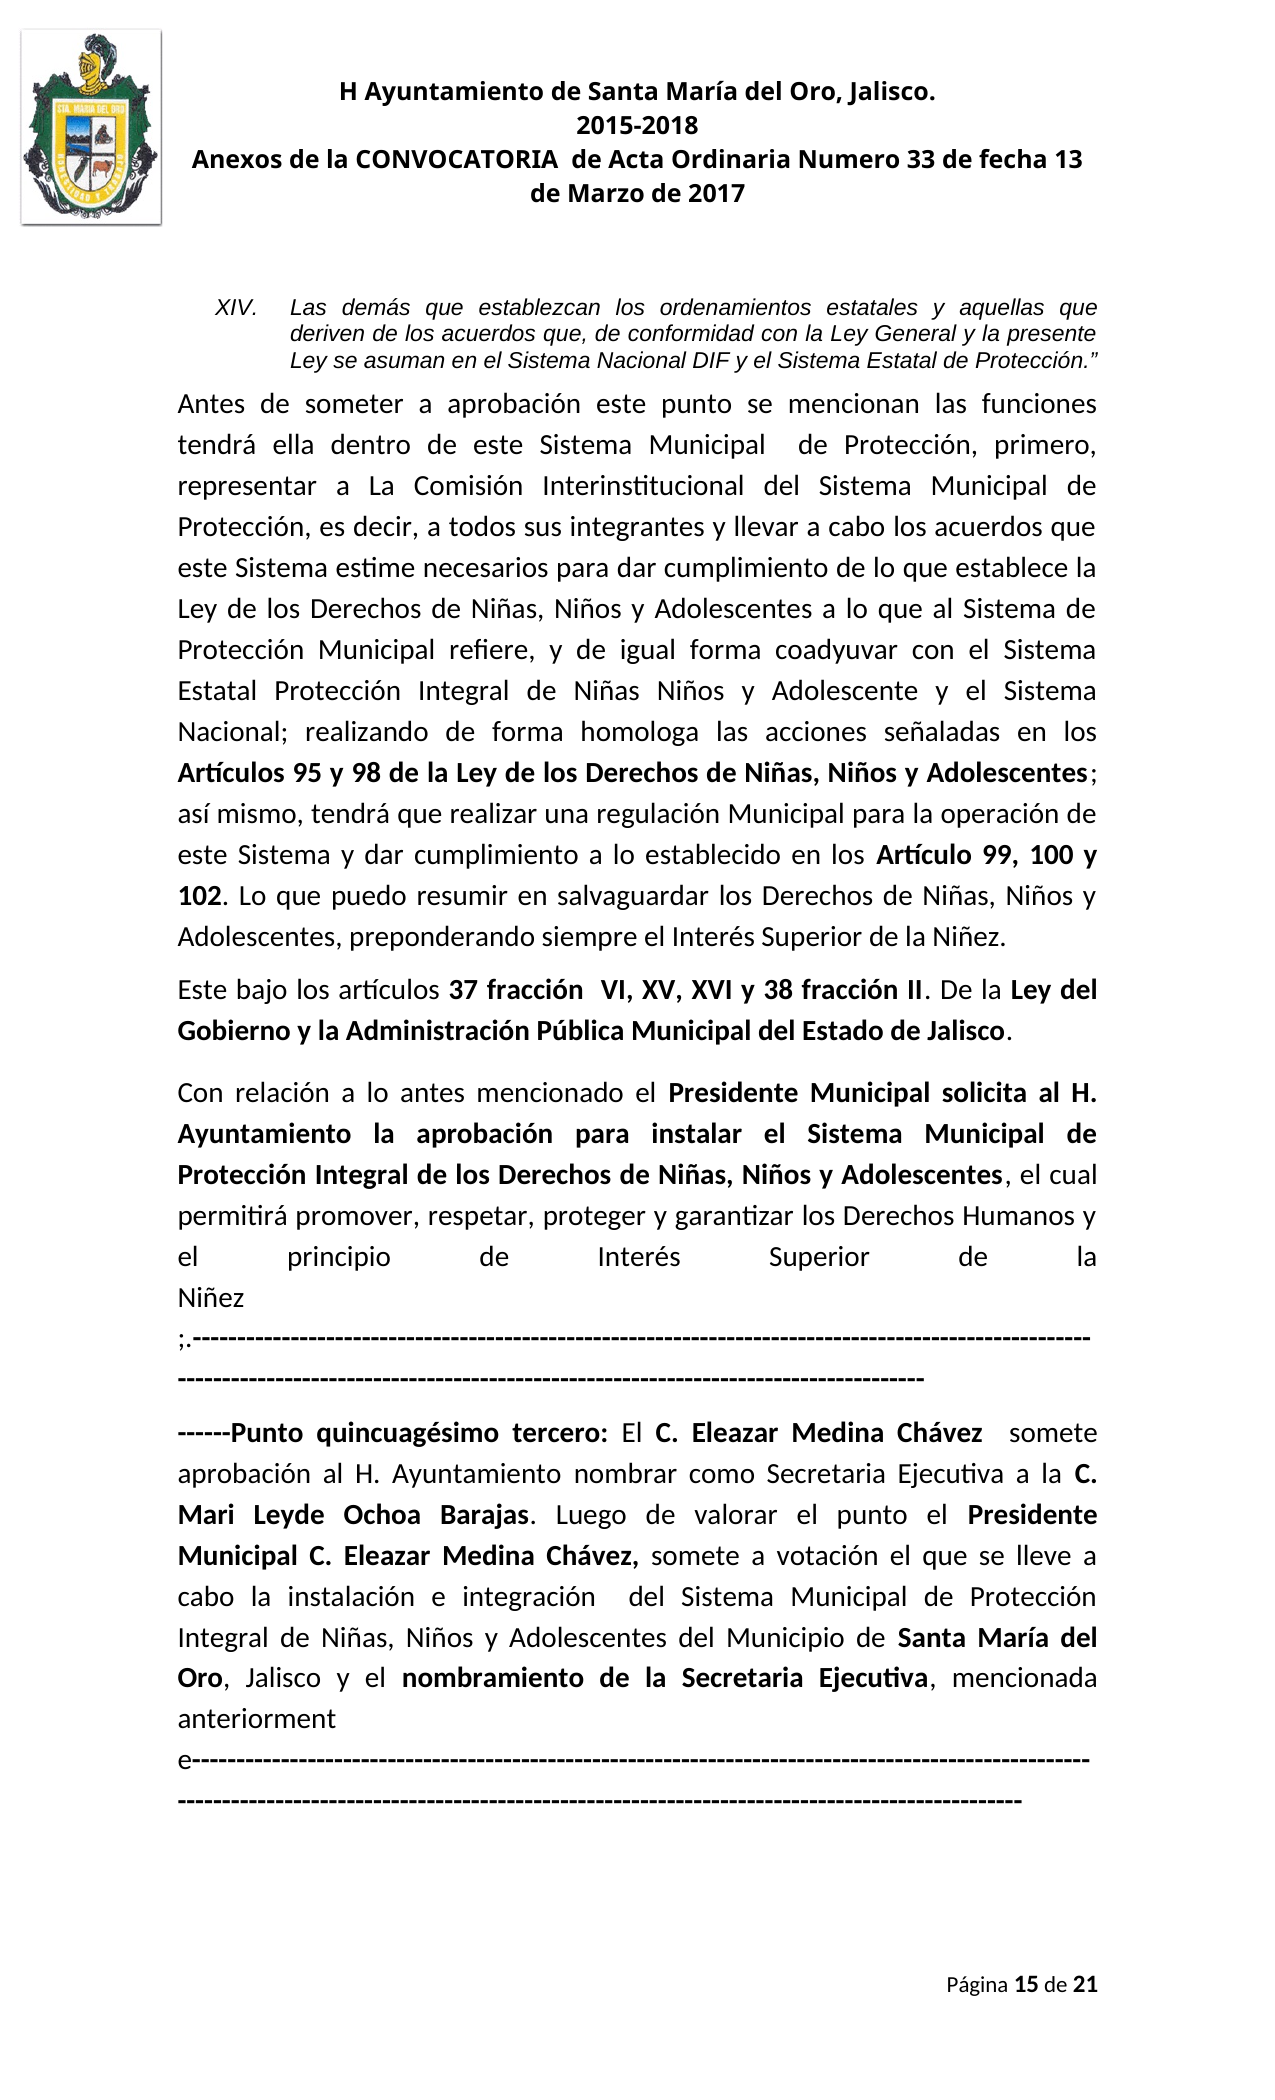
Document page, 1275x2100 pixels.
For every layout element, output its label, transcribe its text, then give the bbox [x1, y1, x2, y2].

text ------Punto quincuagésimo tercero: El C. Eleazar Medina Chávez somete aprobación al H. Ayuntamiento nombrar como Secretaria Ejecutiva a la C. Mari Leyde Ochoa Barajas. Luego de valorar el punto el Presidente Municipal C. Eleazar Medina Chávez, somete a votación el que se lleve a cabo la instalación e integración del Sistema Municipal de Protección Integral de Niñas, Niños y Adolescentes del Municipio de Santa María del Oro, Jalisco y el nombramiento de la Secretaria Ejecutiva, mencionada anteriormente---------------------------------------------------------------------------------------------------------------------------------------------------------------------------------------------------- [177, 1414, 1098, 1818]
list Las demás que establezcan los ordenamientos estatales y aquellas que deriven de los acuerdos que, de conformidad con la Ley General y la presente Ley se asuman en el Sistema Nacional DIF y el Sistema Estatal de Protección.” [215, 294, 1098, 373]
text Antes de someter a aprobación este punto se mencionan las funciones tendrá ella dentro de este Sistema Municipal de Protección, primero, representar a La Comisión Interinstitucional del Sistema Municipal de Protección, es decir, a todos sus integrantes y llevar a cabo los acuerdos que este Sistema estime necesarios para dar cumplimiento de lo que establece la Ley de los Derechos de Niñas, Niños y Adolescentes a lo que al Sistema de Protección Municipal refiere, y de igual forma coadyuvar con el Sistema Estatal Protección Integral de Niñas Niños y Adolescente y el Sistema Nacional; realizando de forma homologa las acciones señaladas en los Artículos 95 y 98 de la Ley de los Derechos de Niñas, Niños y Adolescentes; así mismo, tendrá que realizar una regulación Municipal para la operación de este Sistema y dar cumplimiento a lo establecido en los Artículo 99, 100 y 102. Lo que puedo resumir en salvaguardar los Derechos de Niñas, Niños y Adolescentes, preponderando siempre el Interés Superior de la Niñez. [177, 386, 1098, 953]
text Este bajo los artículos 37 fracción VI, XV, XVI y 38 fracción II. De la Ley del Gobierno y la Administración Pública Municipal del Estado de Jalisco. [177, 971, 1098, 1048]
text Con relación a lo antes mencionado el Presidente Municipal solicita al H. Ayuntamiento la aprobación para instalar el Sistema Municipal de Protección Integral de los Derechos de Niñas, Niños y Adolescentes, el cual permitirá promover, respetar, proteger y garantizar los Derechos Humanos y el principio de Interés Superior de la Niñez;.----------------------------------------------------------------------------------------------------------------------------------------------------------------------------------------- [177, 1074, 1098, 1396]
picture [18, 27, 163, 227]
